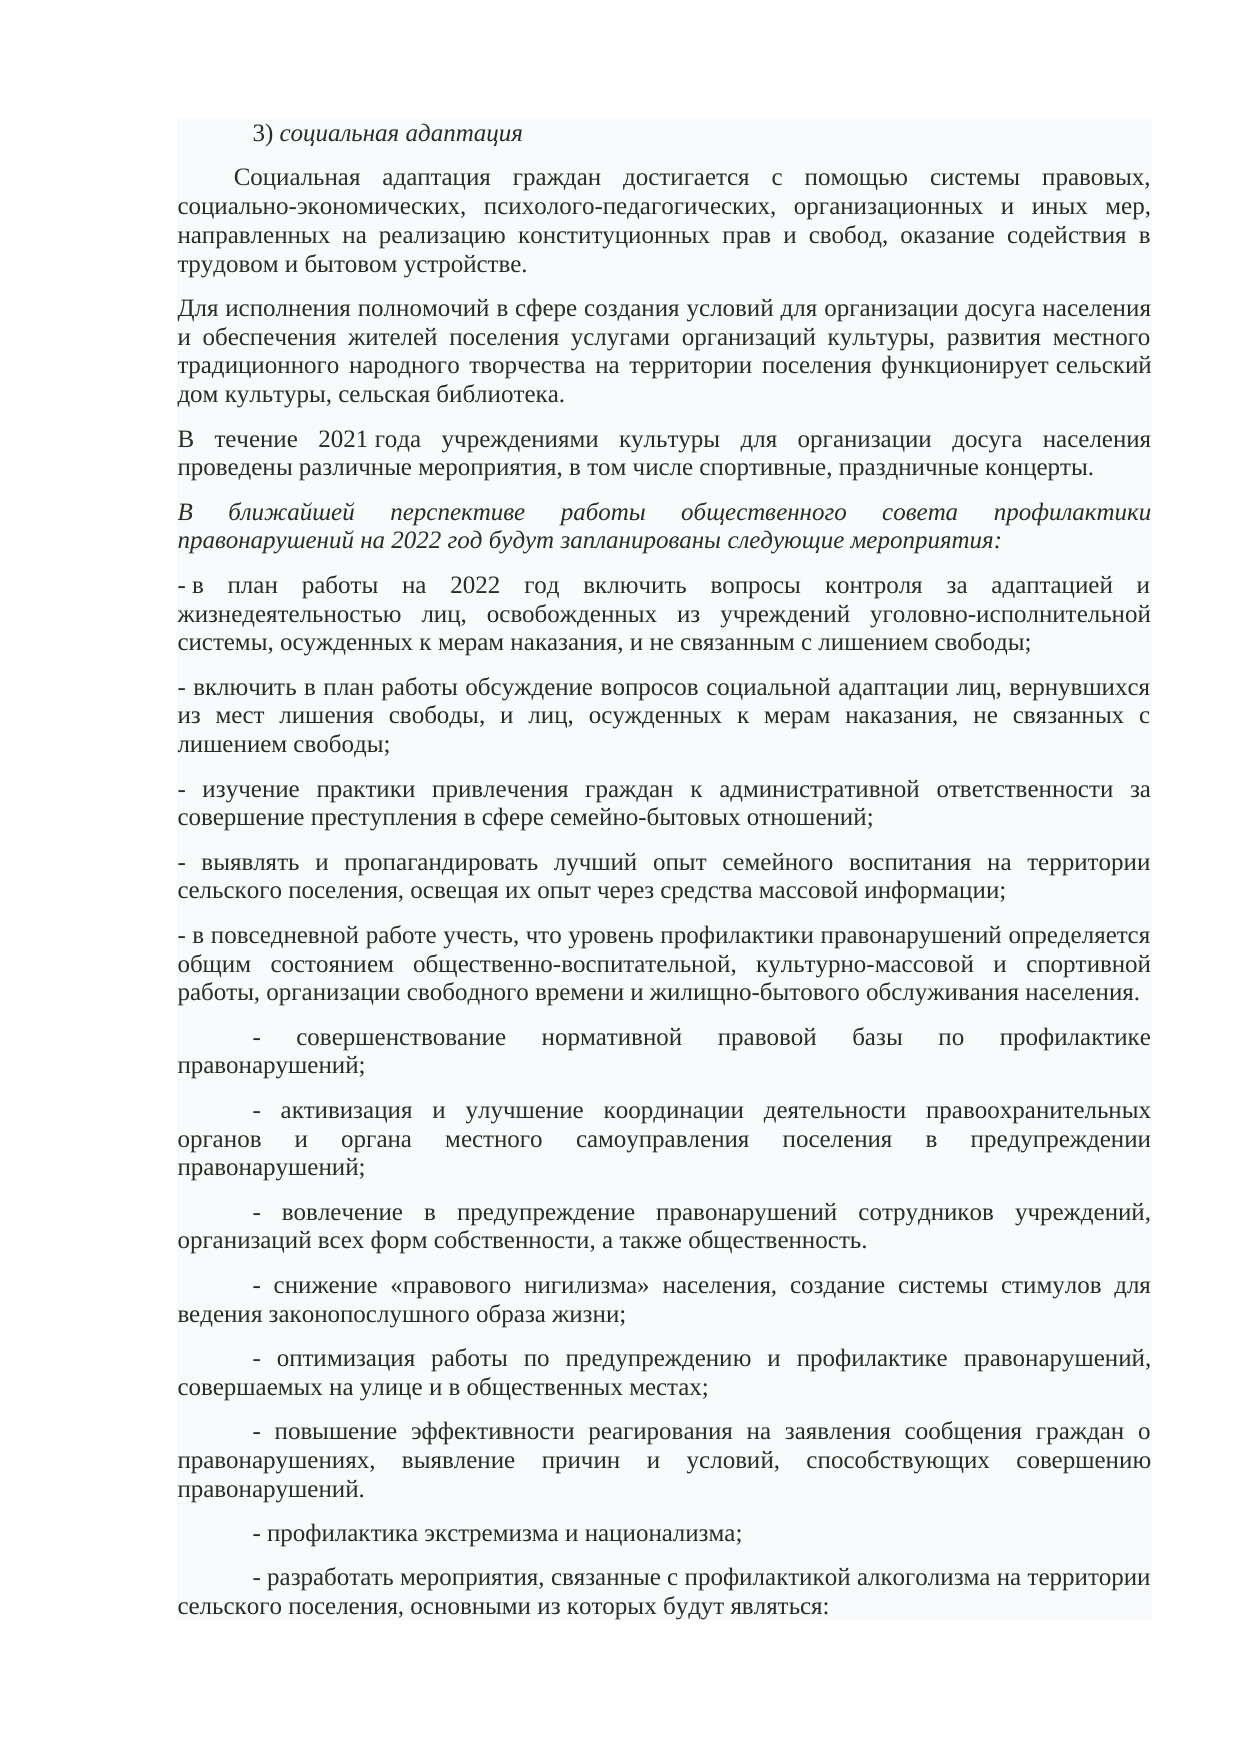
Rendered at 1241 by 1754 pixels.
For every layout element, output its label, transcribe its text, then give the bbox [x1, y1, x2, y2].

text - совершенствование нормативной правовой базы по профилактике правонарушений; [177, 1022, 1152, 1079]
text - разработать мероприятия, связанные с профилактикой алкоголизма на территории сельского поселения, основными из которых будут являться: [177, 1562, 1152, 1620]
text - в повседневной работе учесть, что уровень профилактики правонарушений определяется общим состоянием общественно-воспитательной, культурно-массовой и спортивной работы, организации свободного времени и жилищно-бытового обслуживания населения. [177, 920, 1152, 1006]
text - активизация и улучшение координации деятельности правоохранительных органов и органа местного самоуправления поселения в предупреждении правонарушений; [177, 1095, 1152, 1181]
text - профилактика экстремизма и национализма; [177, 1518, 1152, 1547]
text - изучение практики привлечения граждан к административной ответственности за совершение преступления в сфере семейно-бытовых отношений; [177, 774, 1152, 831]
text - повышение эффективности реагирования на заявления сообщения граждан о правонарушениях, выявление причин и условий, способствующих совершению правонарушений. [177, 1416, 1152, 1502]
text Для исполнения полномочий в сфере создания условий для организации досуга населения и обеспечения жителей поселения услугами организаций культуры, развития местного традиционного народного творчества на территории поселения функционирует сельский дом культуры, сельская библиотека. [177, 293, 1152, 408]
text - оптимизация работы по предупреждению и профилактике правонарушений, совершаемых на улице и в общественных местах; [177, 1343, 1152, 1401]
text - в план работы на 2022 год включить вопросы контроля за адаптацией и жизнедеятельностью лиц, освобожденных из учреждений уголовно-исполнительной системы, осужденных к мерам наказания, и не связанным с лишением свободы; [177, 570, 1152, 656]
text В ближайшей перспективе работы общественного совета профилактики правонарушений на 2022 год будут запланированы следующие мероприятия: [177, 497, 1152, 554]
text - выявлять и пропагандировать лучший опыт семейного воспитания на территории сельского поселения, освещая их опыт через средства массовой информации; [177, 847, 1152, 904]
text Социальная адаптация граждан достигается с помощью системы правовых, социально-экономических, психолого-педагогических, организационных и иных мер, направленных на реализацию конституционных прав и свобод, оказание содействия в трудовом и бытовом устройстве. [177, 162, 1152, 277]
text В течение 2021 года учреждениями культуры для организации досуга населения проведены различные мероприятия, в том числе спортивные, праздничные концерты. [177, 424, 1152, 481]
text 3) социальная адаптация [177, 118, 1152, 147]
text - снижение «правового нигилизма» населения, создание системы стимулов для ведения законопослушного образа жизни; [177, 1270, 1152, 1327]
text - включить в план работы обсуждение вопросов социальной адаптации лиц, вернувшихся из мест лишения свободы, и лиц, осужденных к мерам наказания, не связанных с лишением свободы; [177, 672, 1152, 758]
text - вовлечение в предупреждение правонарушений сотрудников учреждений, организаций всех форм собственности, а также общественность. [177, 1197, 1152, 1254]
